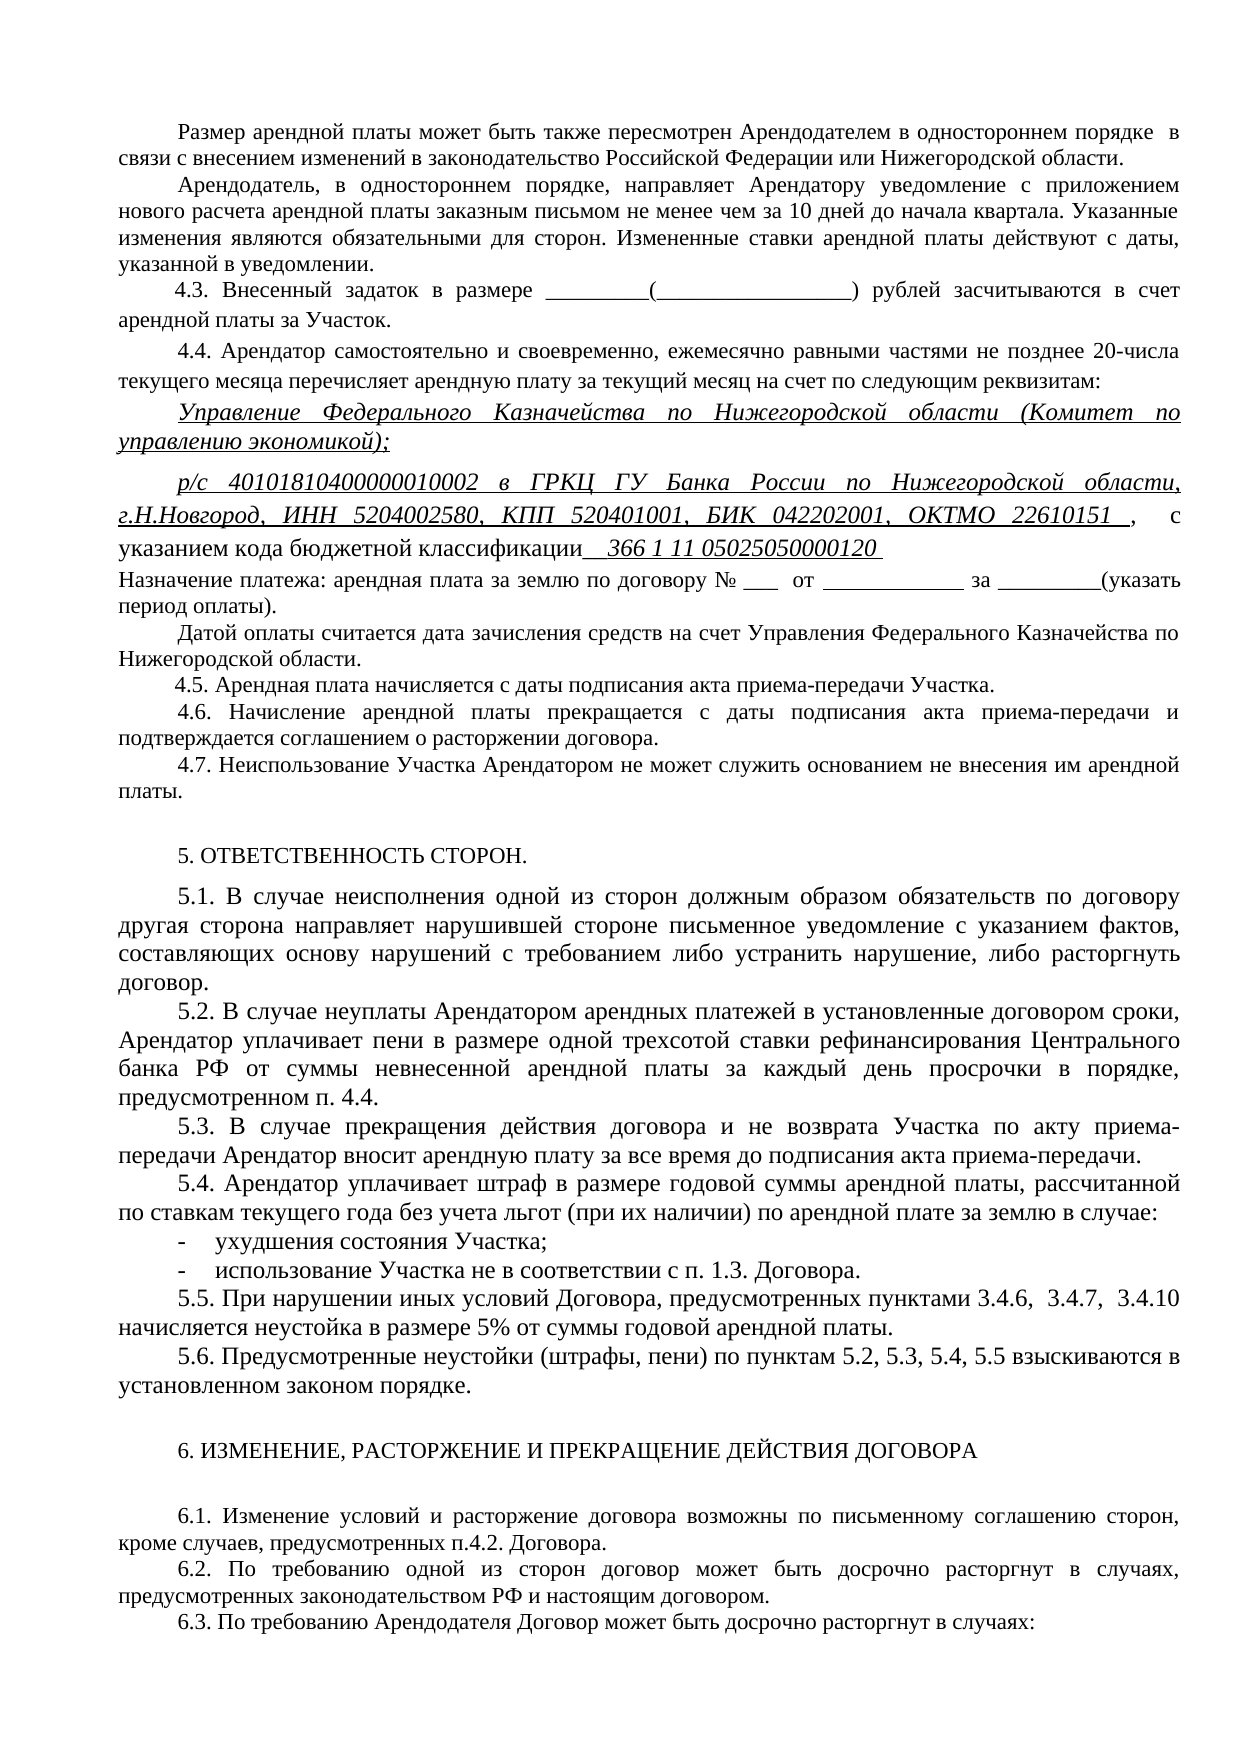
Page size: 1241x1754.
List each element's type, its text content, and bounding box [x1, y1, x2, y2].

text Арендодатель, в одностороннем порядке, направляет Арендатору уведомление с приложением нового расчета арендной платы заказным письмом не менее чем за 10 дней до начала квартала. Указанные изменения являются обязательными для сторон. Измененные ставки арендной платы действуют с даты, указанной в уведомлении. [118, 171, 1181, 276]
text 6.3. По требованию Арендодателя Договор может быть досрочно расторгнут в случаях: [118, 1608, 1181, 1634]
text 5.3. В случае прекращения действия договора и не возврата Участка по акту приема-передачи Арендатор вносит арендную плату за все время до подписания акта приема-передачи. [118, 1111, 1181, 1168]
text 6.2. По требованию одной из сторон договор может быть досрочно расторгнут в случаях, предусмотренных законодательством РФ и настоящим договором. [118, 1555, 1181, 1608]
title 4.5. Арендная плата начисляется с даты подписания акта приема-передачи Участка. [118, 672, 1181, 698]
text Размер арендной платы может быть также пересмотрен Арендодателем в одностороннем порядке в связи с внесением изменений в законодательство Российской Федерации или Нижегородской области. [118, 118, 1181, 171]
text 5.5. При нарушении иных условий Договора, предусмотренных пунктами 3.4.6, 3.4.7, 3.4.10 начисляется неустойка в размере 5% от суммы годовой арендной платы. [118, 1283, 1181, 1341]
list использование Участка не в соответствии с п. 1.3. Договора. [177, 1255, 1181, 1283]
text 4.4. Арендатор самостоятельно и своевременно, ежемесячно равными частями не позднее 20-числа текущего месяца перечисляет арендную плату за текущий месяц на счет по следующим реквизитам: [118, 337, 1181, 393]
text 4.6. Начисление арендной платы прекращается с даты подписания акта приема-передачи и подтверждается соглашением о расторжении договора. [118, 698, 1181, 751]
text 6.1. Изменение условий и расторжение договора возможны по письменному соглашению сторон, кроме случаев, предусмотренных п.4.2. Договора. [118, 1503, 1181, 1555]
text 5.2. В случае неуплаты Арендатором арендных платежей в установленные договором сроки, Арендатор уплачивает пени в размере одной трехсотой ставки рефинансирования Центрального банка РФ от суммы невнесенной арендной платы за каждый день просрочки в порядке, предусмотренном п. 4.4. [118, 996, 1181, 1111]
text Назначение платежа: арендная плата за землю по договору № ___ от за _________(указать период оплаты). [118, 566, 1181, 619]
text 5. ОТВЕТСТВЕННОСТЬ СТОРОН. [118, 842, 1181, 868]
text 6. ИЗМЕНЕНИЕ, РАСТОРЖЕНИЕ И ПРЕКРАЩЕНИЕ ДЕЙСТВИЯ ДОГОВОРА [118, 1437, 1181, 1464]
text 5.1. В случае неисполнения одной из сторон должным образом обязательств по договору другая сторона направляет нарушившей стороне письменное уведомление с указанием фактов, составляющих основу нарушений с требованием либо устранить нарушение, либо расторгнуть договор. [118, 881, 1181, 996]
text р/с 40101810400000010002 в ГРКЦ ГУ Банка России по Нижегородской области, г.Н.Новгород, ИНН 5204002580, КПП 520401001, БИК 042202001, ОКТМО 22610151 , с указанием кода бюджетной классификации__366 1 11 05025050000120 [118, 467, 1181, 562]
text 4.3. Внесенный задаток в размере _________(_________________) рублей засчитываются в счет арендной платы за Участок. [118, 276, 1181, 333]
text Датой оплаты считается дата зачисления средств на счет Управления Федерального Казначейства по Нижегородской области. [118, 619, 1181, 672]
list ухудшения состояния Участка; [177, 1226, 1181, 1255]
text 5.4. Арендатор уплачивает штраф в размере годовой суммы арендной платы, рассчитанной по ставкам текущего года без учета льгот (при их наличии) по арендной плате за землю в случае: [118, 1168, 1181, 1226]
text 4.7. Неиспользование Участка Арендатором не может служить основанием не внесения им арендной платы. [118, 751, 1181, 803]
text Управление Федерального Казначейства по Нижегородской области (Комитет по управлению экономикой); [118, 397, 1181, 454]
text 5.6. Предусмотренные неустойки (штрафы, пени) по пунктам 5.2, 5.3, 5.4, 5.5 взыскиваются в установленном законом порядке. [118, 1341, 1181, 1398]
